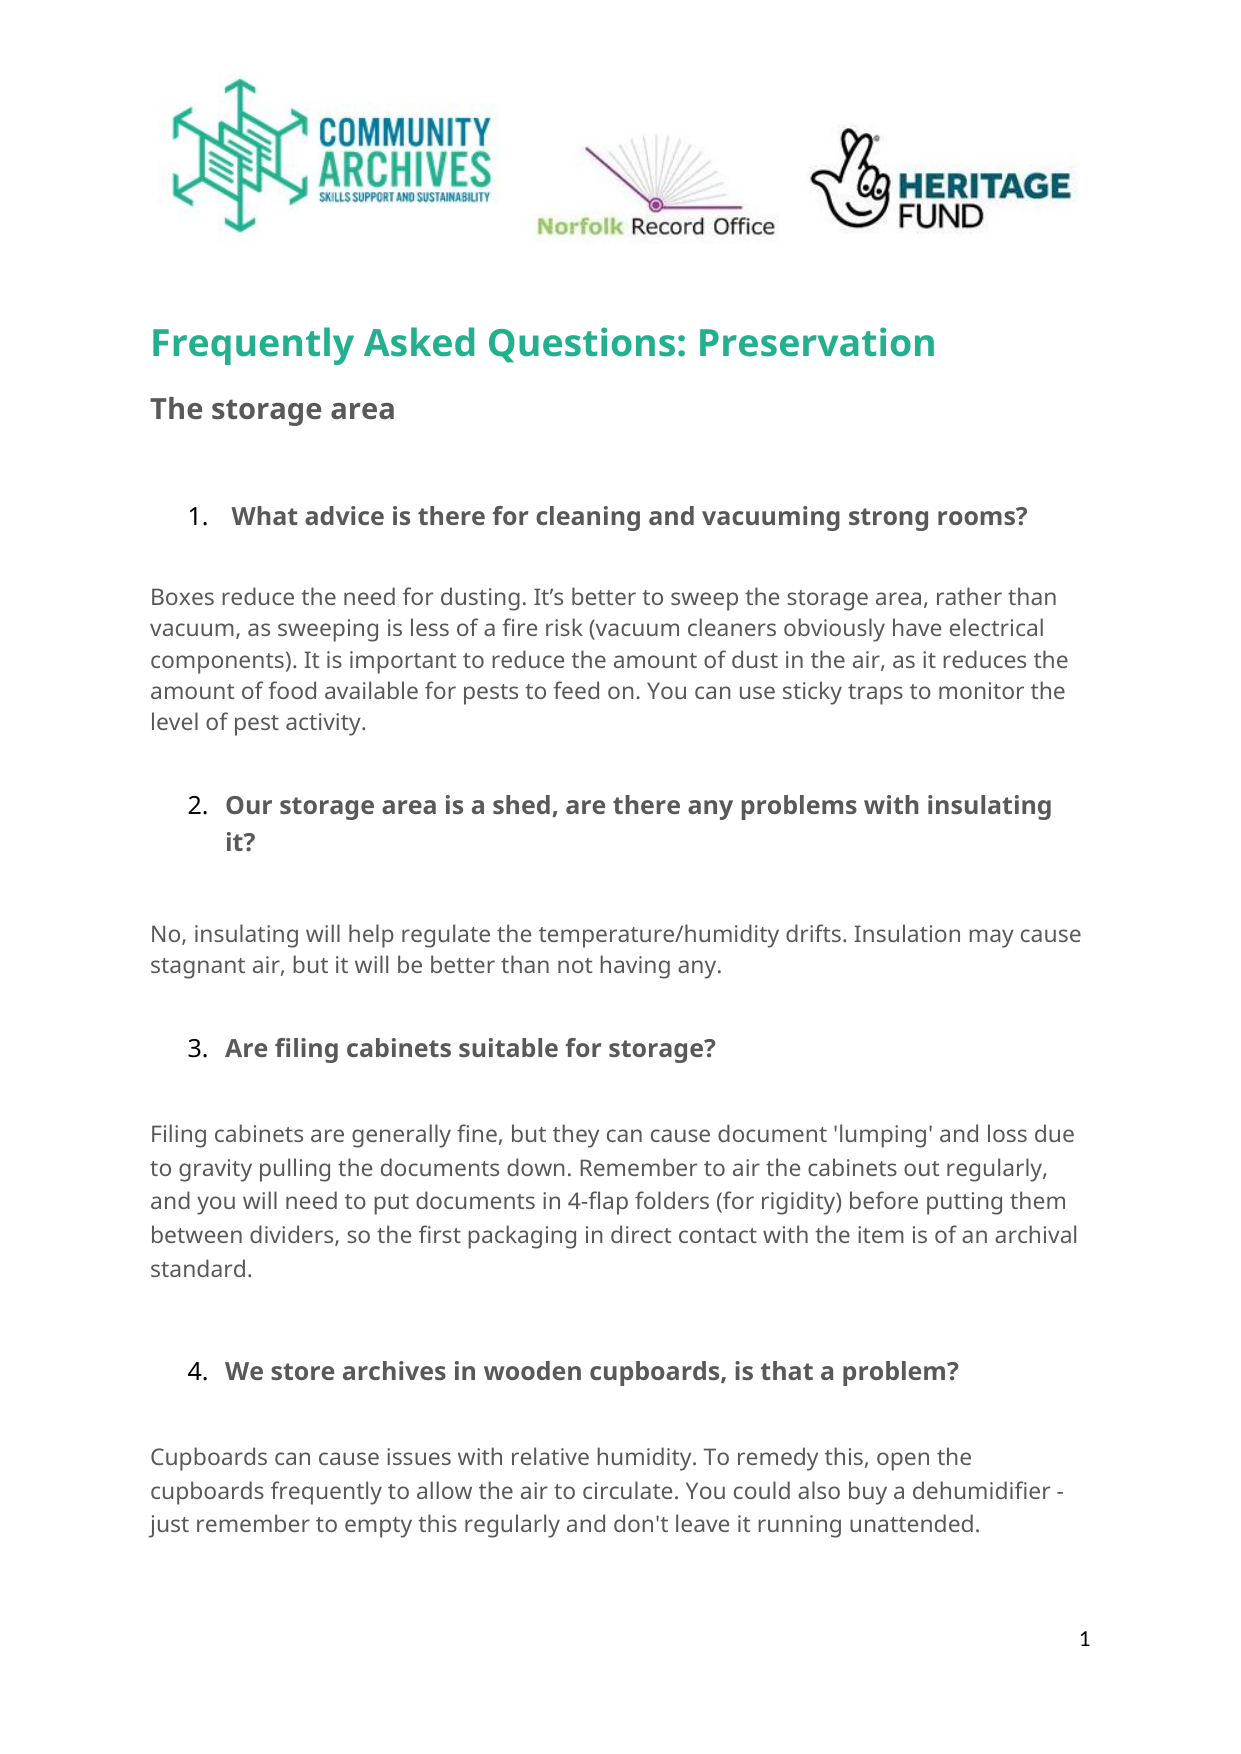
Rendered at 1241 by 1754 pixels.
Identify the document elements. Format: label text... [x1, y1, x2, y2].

subtitle We store archives in wooden cupboards, is that a problem? [187, 1354, 1090, 1388]
text Filing cabinets are generally fine, but they can cause document 'lumping' and loss due to gravity pulling the documents down. Remember to air the cabinets out regularly, and you will need to put documents in 4-flap folders (for rigidity) before putting them between dividers, so the first packaging in direct contact with the item is of an archival standard. [150, 1118, 1090, 1284]
text Boxes reduce the need for dusting. It’s better to sweep the storage area, rather than vacuum, as sweeping is less of a fire risk (vacuum cleaners obviously have electrical components). It is important to reduce the amount of dust in the air, as it reduces the amount of food available for pests to feed on. You can use sticky traps to monitor the level of pest activity. [150, 581, 1090, 737]
picture [150, 73, 1091, 245]
subtitle Are filing cabinets suitable for storage? [187, 1031, 1090, 1065]
text The storage area [150, 388, 1090, 428]
text Cupboards can cause issues with relative humidity. To remedy this, open the cupboards frequently to allow the air to circulate. You could also buy a dehumidifier - just remember to empty this regularly and don't leave it running unattended. [150, 1441, 1090, 1539]
list Our storage area is a shed, are there any problems with insulating it? [187, 788, 1090, 858]
text No, insulating will help regulate the temperature/humidity drifts. Insulation may cause stagnant air, but it will be better than not having any. [150, 918, 1090, 980]
text Frequently Asked Questions: Preservation [150, 317, 1090, 368]
list What advice is there for cleaning and vacuuming strong rooms? [187, 498, 1090, 532]
